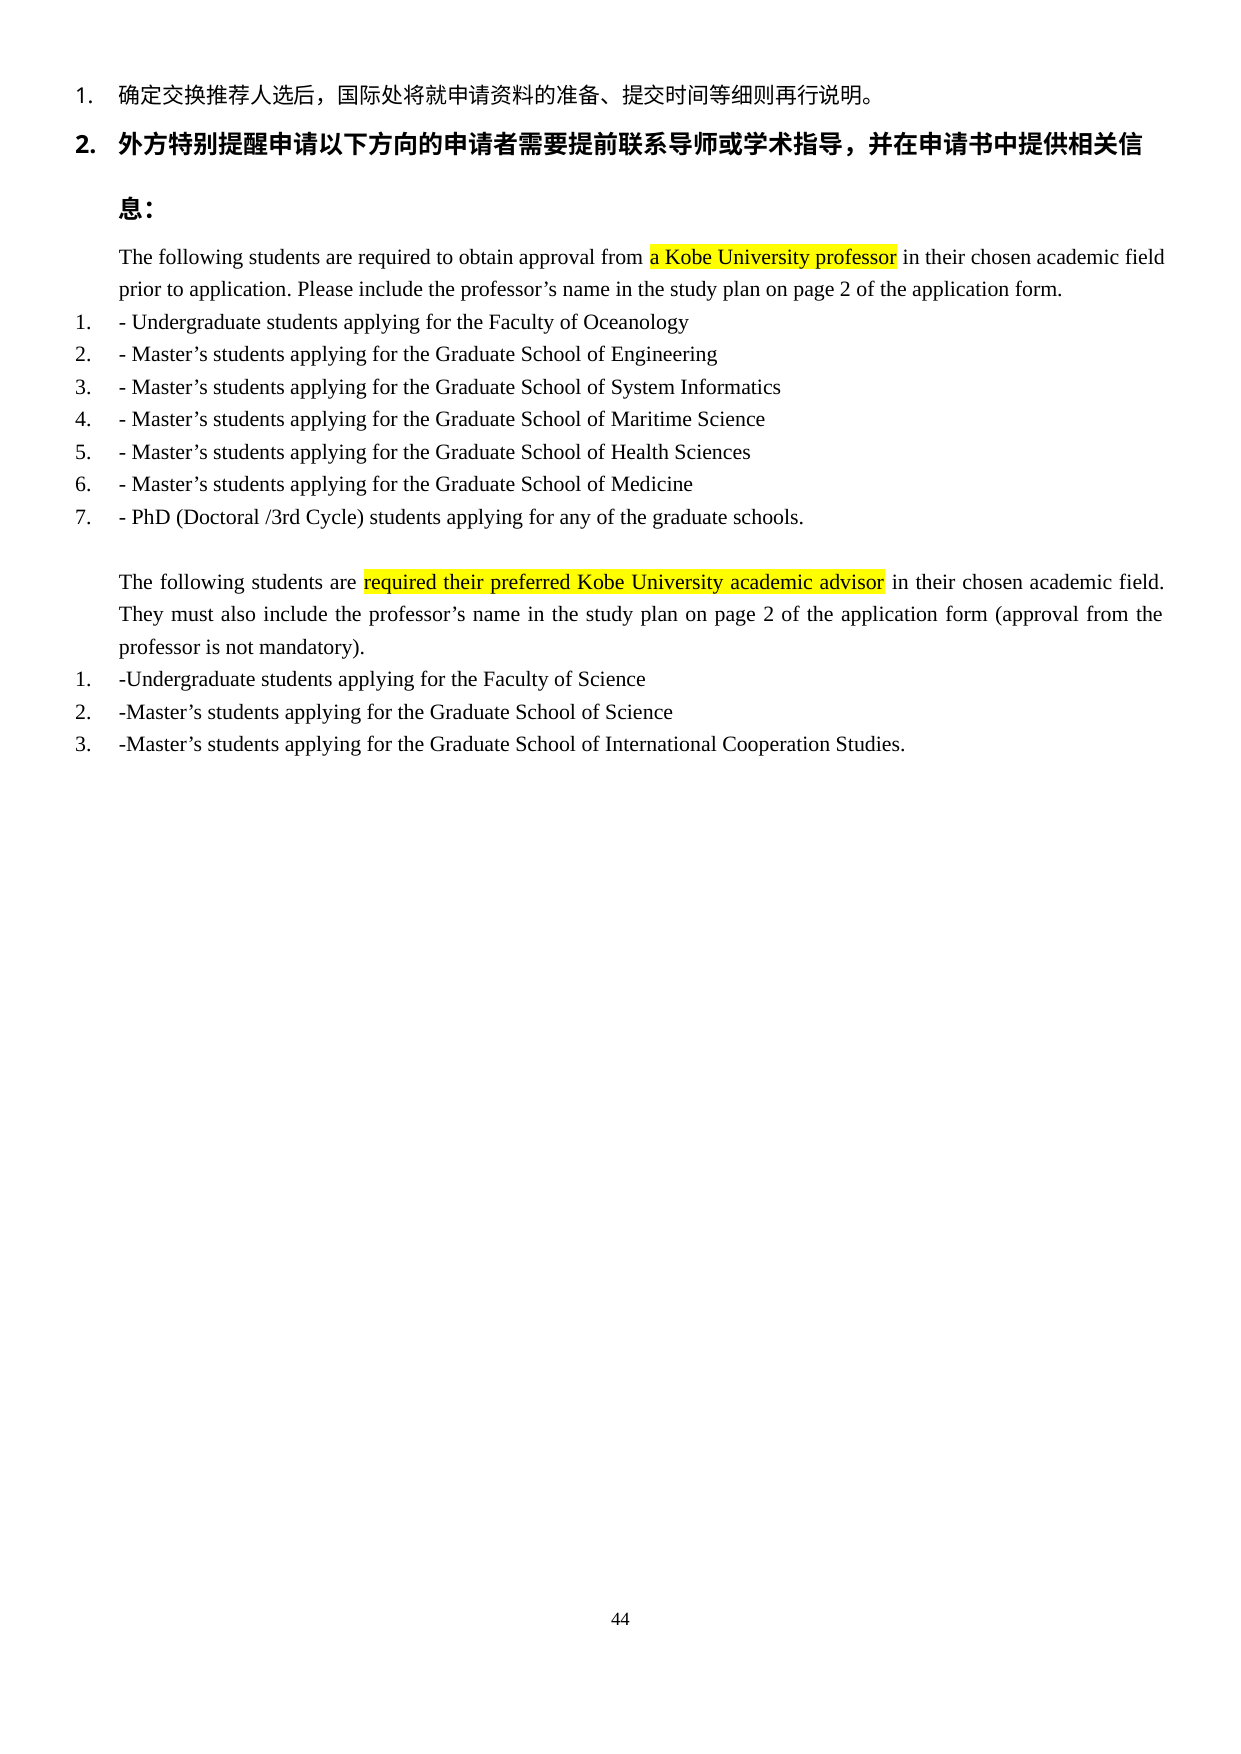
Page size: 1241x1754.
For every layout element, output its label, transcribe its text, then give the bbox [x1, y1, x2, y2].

list The following students are required their preferred Kobe University academic advisor in their chosen academic field. They must also include the professor’s name in the study plan on page 2 of the application form (approval from the professor is not mandatory). [119, 565, 1165, 662]
list - Undergraduate students applying for the Faculty of Oceanology [75, 305, 1165, 337]
list The following students are required to obtain approval from a Kobe University professor in their chosen academic field prior to application. Please include the professor’s name in the study plan on page 2 of the application form. [119, 240, 1165, 305]
list - Master’s students applying for the Graduate School of System Informatics [75, 370, 1165, 402]
list -Undergraduate students applying for the Faculty of Science [75, 662, 1165, 695]
list - PhD (Doctoral /3rd Cycle) students applying for any of the graduate schools. [75, 500, 1165, 532]
list -Master’s students applying for the Graduate School of International Cooperation Studies. [75, 727, 1165, 760]
list - Master’s students applying for the Graduate School of Health Sciences [75, 435, 1165, 467]
list -Master’s students applying for the Graduate School of Science [75, 695, 1165, 727]
list 确定交换推荐人选后，国际处将就申请资料的准备、提交时间等细则再行说明。 [75, 77, 1165, 110]
list - Master’s students applying for the Graduate School of Maritime Science [75, 402, 1165, 435]
list - Master’s students applying for the Graduate School of Medicine [75, 467, 1165, 500]
list 外方特别提醒申请以下方向的申请者需要提前联系导师或学术指导，并在申请书中提供相关信息： [75, 110, 1165, 240]
list - Master’s students applying for the Graduate School of Engineering [75, 337, 1165, 370]
